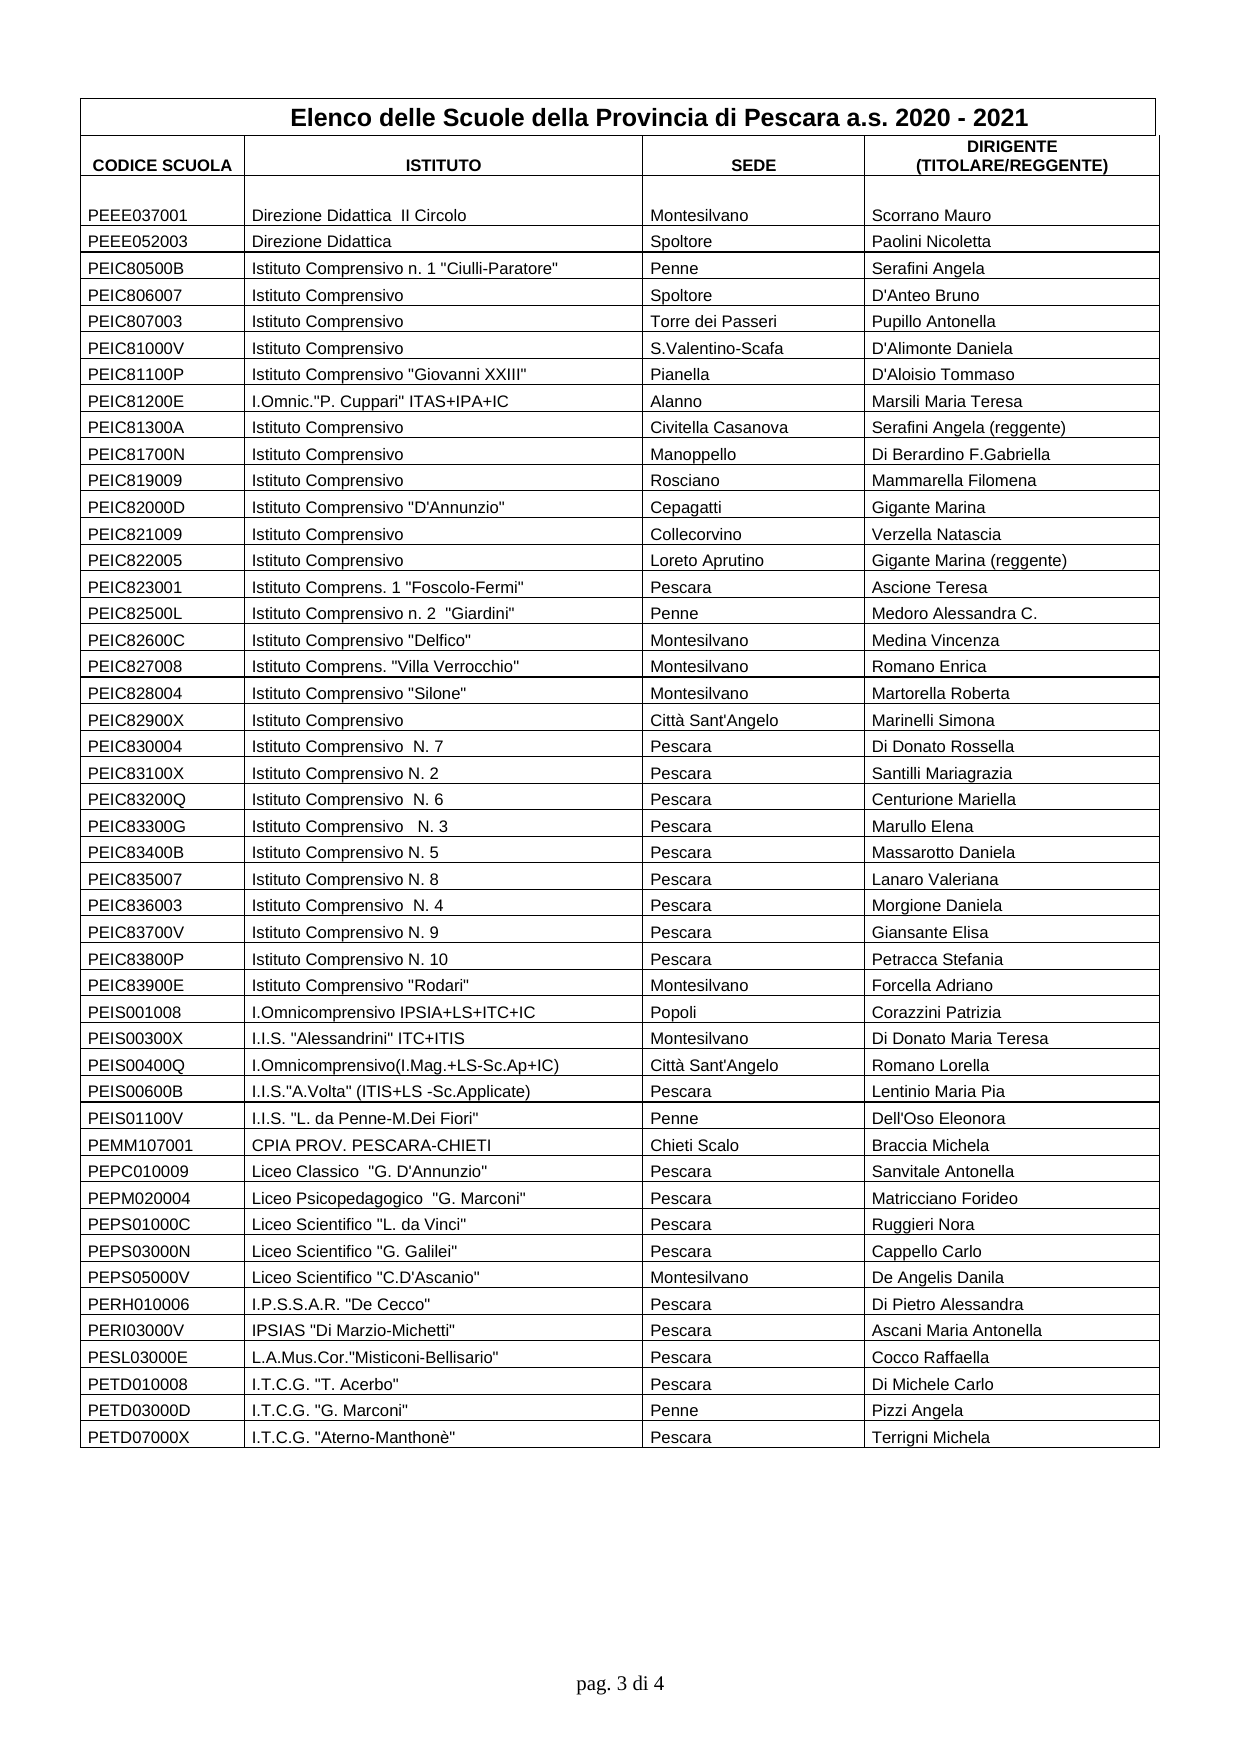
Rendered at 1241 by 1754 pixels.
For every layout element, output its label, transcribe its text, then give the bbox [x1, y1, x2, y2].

table_cell Marinelli Simona [865, 704, 1159, 729]
table_cell Pescara [643, 810, 864, 836]
table_header Elenco delle Scuole della Provincia di Pescara a.s. 2020 - 2021 [81, 99, 1155, 135]
table_cell Istituto Comprensivo [245, 465, 642, 490]
table_cell PEIC806007 [81, 279, 244, 304]
table_cell Spoltore [643, 226, 864, 251]
table_cell Pescara [643, 1076, 864, 1101]
table_cell I.Omnic."P. Cuppari" ITAS+IPA+IC [245, 385, 642, 411]
table_cell Pescara [643, 1315, 864, 1340]
table_cell Matricciano Forideo [865, 1182, 1159, 1208]
table_cell Di Donato Maria Teresa [865, 1023, 1159, 1048]
table_cell Liceo Classico "G. D'Annunzio" [245, 1156, 642, 1181]
table_cell Di Michele Carlo [865, 1368, 1159, 1393]
table_cell Morgione Daniela [865, 890, 1159, 915]
table_cell Istituto Comprensivo "Rodari" [245, 970, 642, 995]
table_cell Petracca Stefania [865, 943, 1159, 968]
table_cell Serafini Angela (reggente) [865, 412, 1159, 437]
table_cell Cocco Raffaella [865, 1341, 1159, 1367]
table_cell Pupillo Antonella [865, 306, 1159, 331]
table_cell Pescara [643, 1341, 864, 1367]
table_cell Istituto Comprensivo "D'Annunzio" [245, 491, 642, 517]
table_cell PEPM020004 [81, 1182, 244, 1208]
table_cell Istituto Comprensivo "Giovanni XXIII" [245, 359, 642, 384]
table_cell Istituto Comprensivo N. 6 [245, 784, 642, 809]
table_cell Pescara [643, 1156, 864, 1181]
table_cell Pizzi Angela [865, 1395, 1159, 1420]
table_cell Penne [643, 253, 864, 278]
table_cell PEIS001008 [81, 996, 244, 1022]
table_cell Pescara [643, 1421, 864, 1447]
table_cell Istituto Comprensivo N. 5 [245, 837, 642, 862]
table_cell Pescara [643, 1182, 864, 1208]
table_cell Città Sant'Angelo [643, 704, 864, 729]
table_cell Popoli [643, 996, 864, 1022]
table_cell Martorella Roberta [865, 678, 1159, 703]
table_cell Lentinio Maria Pia [865, 1076, 1159, 1101]
table_cell Spoltore [643, 279, 864, 304]
table_cell Istituto Comprensivo n. 1 "Ciulli-Paratore" [245, 253, 642, 278]
table_cell Ascione Teresa [865, 571, 1159, 597]
table_cell Di Pietro Alessandra [865, 1288, 1159, 1314]
table_cell Pescara [643, 837, 864, 862]
table_cell Dell'Oso Eleonora [865, 1103, 1159, 1128]
table_cell Verzella Natascia [865, 518, 1159, 543]
table_cell ISTITUTO [245, 136, 642, 175]
table_cell L.A.Mus.Cor."Misticoni-Bellisario" [245, 1341, 642, 1367]
table_cell Pescara [643, 916, 864, 942]
table_cell PEIC828004 [81, 678, 244, 703]
table_cell PEIC830004 [81, 731, 244, 756]
table_cell Braccia Michela [865, 1129, 1159, 1154]
table_cell Loreto Aprutino [643, 545, 864, 570]
table_cell PEIC835007 [81, 863, 244, 889]
table_cell PEIC823001 [81, 571, 244, 597]
table_cell PEIC81200E [81, 385, 244, 411]
table_cell Pescara [643, 757, 864, 783]
table_cell PEMM107001 [81, 1129, 244, 1154]
table_cell D'Alimonte Daniela [865, 332, 1159, 358]
table_cell Marsili Maria Teresa [865, 385, 1159, 411]
table_cell Liceo Scientifico "L. da Vinci" [245, 1209, 642, 1234]
table_cell Gigante Marina [865, 491, 1159, 517]
table_cell Forcella Adriano [865, 970, 1159, 995]
table_cell PETD010008 [81, 1368, 244, 1393]
table_cell Torre dei Passeri [643, 306, 864, 331]
table_cell PERH010006 [81, 1288, 244, 1314]
table_cell I.Omnicomprensivo IPSIA+LS+ITC+IC [245, 996, 642, 1022]
table_cell Montesilvano [643, 1262, 864, 1287]
table_cell Chieti Scalo [643, 1129, 864, 1154]
table_cell Terrigni Michela [865, 1421, 1159, 1447]
table_cell Istituto Comprensivo [245, 306, 642, 331]
table_cell Pianella [643, 359, 864, 384]
table_cell PEIC82600C [81, 624, 244, 650]
table_cell CODICE SCUOLA [81, 136, 244, 175]
table_cell D'Aloisio Tommaso [865, 359, 1159, 384]
table_cell PETD07000X [81, 1421, 244, 1447]
table_cell Santilli Mariagrazia [865, 757, 1159, 783]
table_cell Cappello Carlo [865, 1235, 1159, 1261]
table_cell Di Berardino F.Gabriella [865, 438, 1159, 464]
table_cell I.T.C.G. "Aterno-Manthonè" [245, 1421, 642, 1447]
table_cell DIRIGENTE (TITOLARE/REGGENTE) [865, 135, 1159, 175]
table_cell PEIC827008 [81, 651, 244, 676]
table_cell IPSIAS "Di Marzio-Michetti" [245, 1315, 642, 1340]
table_cell I.I.S. "L. da Penne-M.Dei Fiori" [245, 1103, 642, 1128]
table_cell Ruggieri Nora [865, 1209, 1159, 1234]
table_cell Marullo Elena [865, 810, 1159, 836]
table_cell Pescara [643, 1235, 864, 1261]
table_cell PEIS00600B [81, 1076, 244, 1101]
table_cell Istituto Comprensivo [245, 412, 642, 437]
table_cell PEPS01000C [81, 1209, 244, 1234]
table_cell Gigante Marina (reggente) [865, 545, 1159, 570]
table_cell PEPC010009 [81, 1156, 244, 1181]
table_cell PEEE037001 [81, 176, 244, 225]
table_cell PERI03000V [81, 1315, 244, 1340]
table_cell Istituto Comprensivo N. 8 [245, 863, 642, 889]
table_cell Montesilvano [643, 1023, 864, 1048]
table_cell PEIS00400Q [81, 1049, 244, 1075]
table_cell Penne [643, 1395, 864, 1420]
table_cell Istituto Comprensivo [245, 704, 642, 729]
table_cell Giansante Elisa [865, 916, 1159, 942]
table_cell PEIC81300A [81, 412, 244, 437]
table_cell PEIS00300X [81, 1023, 244, 1048]
table_cell Scorrano Mauro [865, 176, 1159, 225]
table_cell Istituto Comprensivo "Delfico" [245, 624, 642, 650]
table_cell I.Omnicomprensivo(I.Mag.+LS-Sc.Ap+IC) [245, 1049, 642, 1075]
table_cell PEIC807003 [81, 306, 244, 331]
table_cell CPIA PROV. PESCARA-CHIETI [245, 1129, 642, 1154]
table_cell PEIC81700N [81, 438, 244, 464]
table_cell Massarotto Daniela [865, 837, 1159, 862]
table_cell Istituto Comprensivo [245, 332, 642, 358]
table_cell I.I.S."A.Volta" (ITIS+LS -Sc.Applicate) [245, 1076, 642, 1101]
table_cell PEIS01100V [81, 1103, 244, 1128]
table_cell Istituto Comprens. 1 "Foscolo-Fermi" [245, 571, 642, 597]
table_cell PEIC819009 [81, 465, 244, 490]
table_cell De Angelis Danila [865, 1262, 1159, 1287]
table_cell Liceo Scientifico "G. Galilei" [245, 1235, 642, 1261]
table_cell Pescara [643, 863, 864, 889]
table_cell S.Valentino-Scafa [643, 332, 864, 358]
table_cell Rosciano [643, 465, 864, 490]
table_cell Sanvitale Antonella [865, 1156, 1159, 1181]
table_cell Manoppello [643, 438, 864, 464]
table_cell Ascani Maria Antonella [865, 1315, 1159, 1340]
table_cell PEIC836003 [81, 890, 244, 915]
table_cell Direzione Didattica II Circolo [245, 176, 642, 225]
table_cell Pescara [643, 571, 864, 597]
table_cell PEIC83800P [81, 943, 244, 968]
table_cell Penne [643, 598, 864, 623]
table_cell Civitella Casanova [643, 412, 864, 437]
table_cell Penne [643, 1103, 864, 1128]
table_cell Medina Vincenza [865, 624, 1159, 650]
table_cell Romano Lorella [865, 1049, 1159, 1075]
table_cell PEIC83300G [81, 810, 244, 836]
table_cell Paolini Nicoletta [865, 226, 1159, 251]
table_cell Pescara [643, 943, 864, 968]
table_cell PEIC83100X [81, 757, 244, 783]
table_cell PEIC83700V [81, 916, 244, 942]
table_cell PEIC822005 [81, 545, 244, 570]
table_cell Istituto Comprensivo [245, 438, 642, 464]
table_cell Istituto Comprensivo [245, 518, 642, 543]
table_cell Di Donato Rossella [865, 731, 1159, 756]
table_cell PEIC82900X [81, 704, 244, 729]
table_cell PEEE052003 [81, 226, 244, 251]
table_cell Liceo Psicopedagogico "G. Marconi" [245, 1182, 642, 1208]
table_cell SEDE [643, 136, 864, 175]
table_cell Corazzini Patrizia [865, 996, 1159, 1022]
table_cell Pescara [643, 1288, 864, 1314]
table_cell PEPS03000N [81, 1235, 244, 1261]
table_cell PEIC83200Q [81, 784, 244, 809]
table_cell Istituto Comprensivo [245, 279, 642, 304]
table_cell Alanno [643, 385, 864, 411]
table_cell I.I.S. "Alessandrini" ITC+ITIS [245, 1023, 642, 1048]
table_cell Cepagatti [643, 491, 864, 517]
table_cell PEIC821009 [81, 518, 244, 543]
table_cell PESL03000E [81, 1341, 244, 1367]
table_cell PEIC81000V [81, 332, 244, 358]
table_cell PEIC80500B [81, 253, 244, 278]
table_cell I.P.S.S.A.R. "De Cecco" [245, 1288, 642, 1314]
table_cell PEIC82000D [81, 491, 244, 517]
table_cell PETD03000D [81, 1395, 244, 1420]
table_cell Istituto Comprensivo N. 4 [245, 890, 642, 915]
table_cell Centurione Mariella [865, 784, 1159, 809]
table_cell Istituto Comprensivo N. 3 [245, 810, 642, 836]
table_cell PEIC83900E [81, 970, 244, 995]
table_cell Lanaro Valeriana [865, 863, 1159, 889]
table_cell Mammarella Filomena [865, 465, 1159, 490]
table_cell Pescara [643, 890, 864, 915]
table_cell Romano Enrica [865, 651, 1159, 676]
table_cell Serafini Angela [865, 253, 1159, 278]
table_cell PEIC83400B [81, 837, 244, 862]
table_cell D'Anteo Bruno [865, 279, 1159, 304]
table_cell Istituto Comprensivo N. 2 [245, 757, 642, 783]
table_cell Pescara [643, 1368, 864, 1393]
table_cell PEIC82500L [81, 598, 244, 623]
table_cell Istituto Comprensivo N. 7 [245, 731, 642, 756]
table_cell Montesilvano [643, 970, 864, 995]
table_cell Direzione Didattica [245, 226, 642, 251]
table_cell Montesilvano [643, 176, 864, 225]
table_cell Pescara [643, 784, 864, 809]
table_cell Istituto Comprensivo [245, 545, 642, 570]
table_cell Istituto Comprensivo n. 2 "Giardini" [245, 598, 642, 623]
table_cell Pescara [643, 1209, 864, 1234]
table_cell Liceo Scientifico "C.D'Ascanio" [245, 1262, 642, 1287]
table_cell Istituto Comprensivo N. 10 [245, 943, 642, 968]
table_cell PEIC81100P [81, 359, 244, 384]
table_cell I.T.C.G. "G. Marconi" [245, 1395, 642, 1420]
table_cell PEPS05000V [81, 1262, 244, 1287]
table_cell Montesilvano [643, 678, 864, 703]
table_cell Medoro Alessandra C. [865, 598, 1159, 623]
table_cell Montesilvano [643, 651, 864, 676]
table_cell I.T.C.G. "T. Acerbo" [245, 1368, 642, 1393]
table_cell Istituto Comprensivo N. 9 [245, 916, 642, 942]
table_cell Istituto Comprensivo "Silone" [245, 678, 642, 703]
table_cell Pescara [643, 731, 864, 756]
table_cell Montesilvano [643, 624, 864, 650]
table_cell Collecorvino [643, 518, 864, 543]
table_cell Città Sant'Angelo [643, 1049, 864, 1075]
table_cell Istituto Comprens. "Villa Verrocchio" [245, 651, 642, 676]
